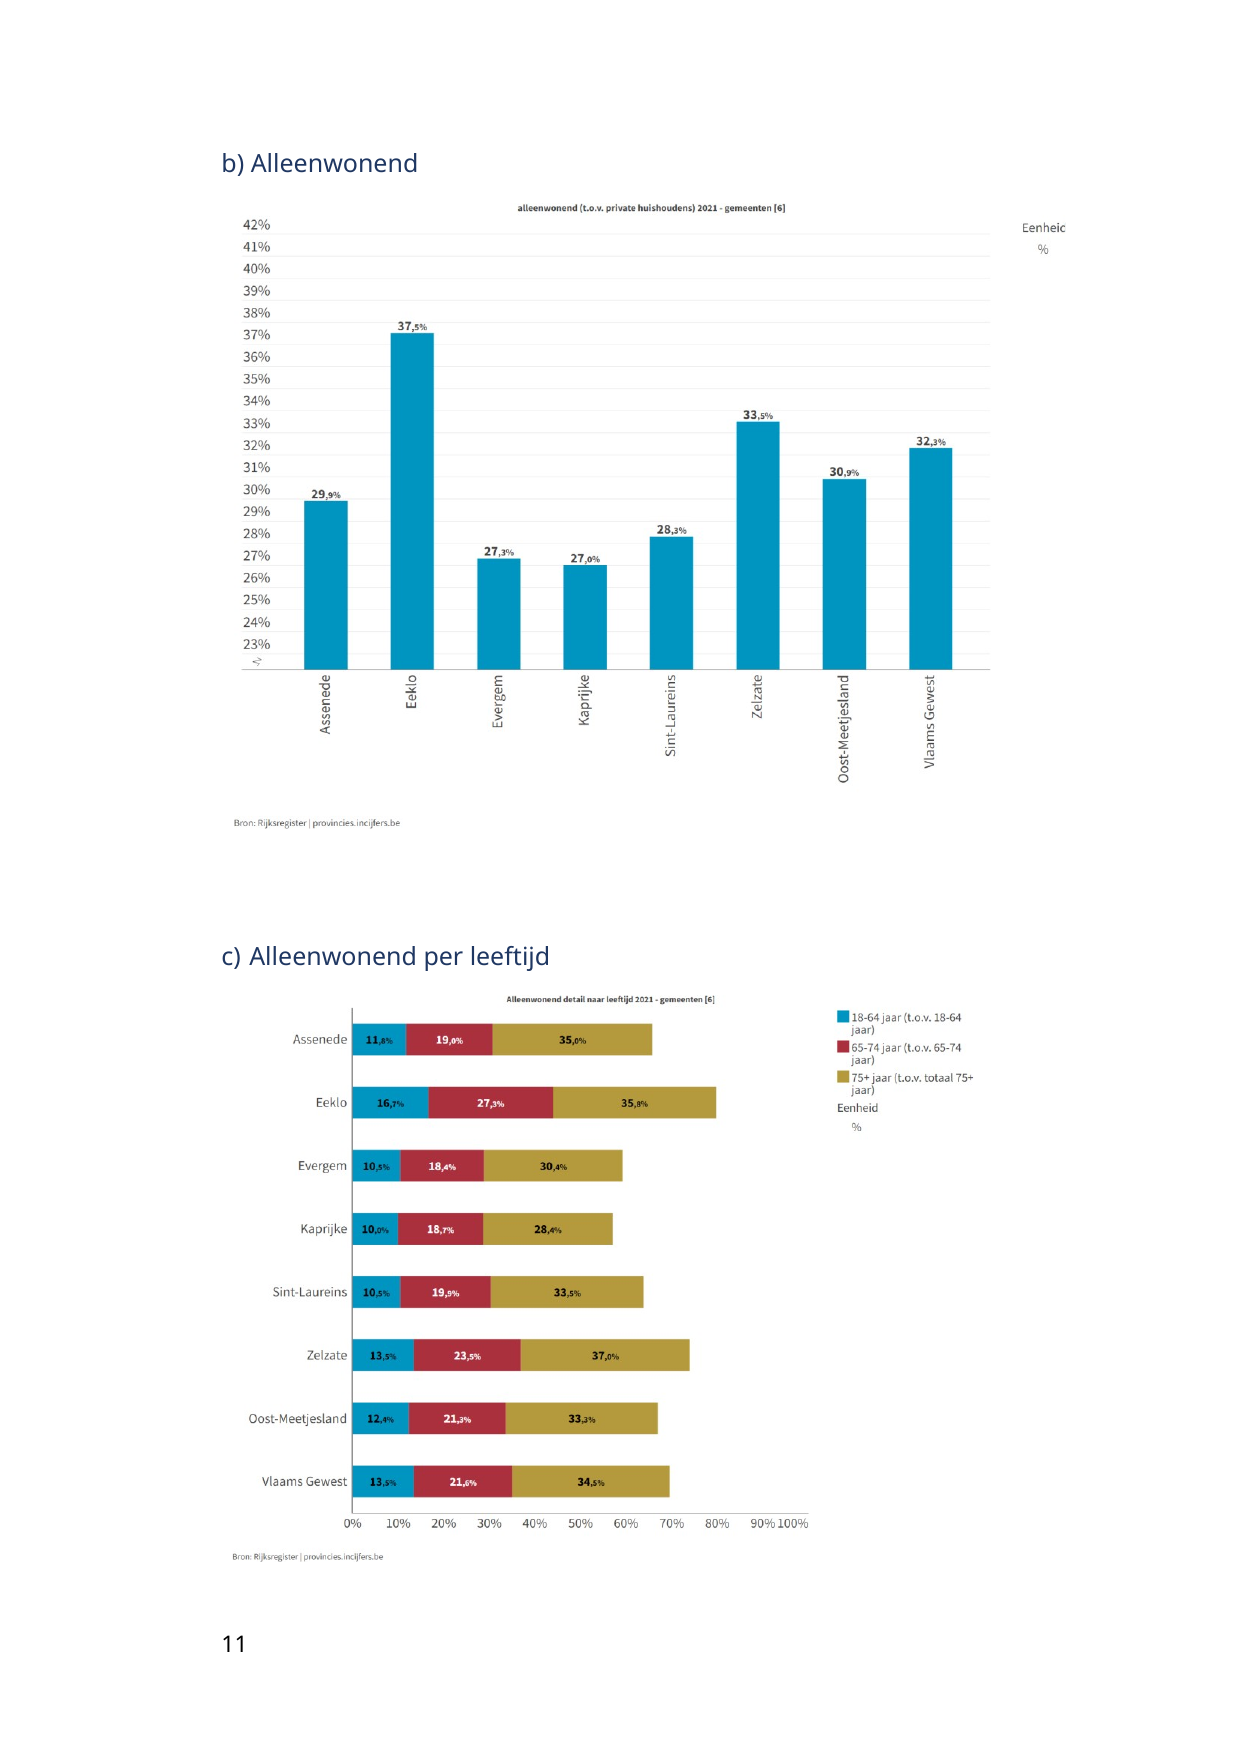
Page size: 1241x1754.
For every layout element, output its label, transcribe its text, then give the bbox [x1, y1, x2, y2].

picture [232, 995, 974, 1562]
subtitle Alleenwonend per leeftijd [221, 939, 1201, 973]
picture [234, 203, 1066, 829]
list Alleenwonend [221, 146, 1201, 180]
